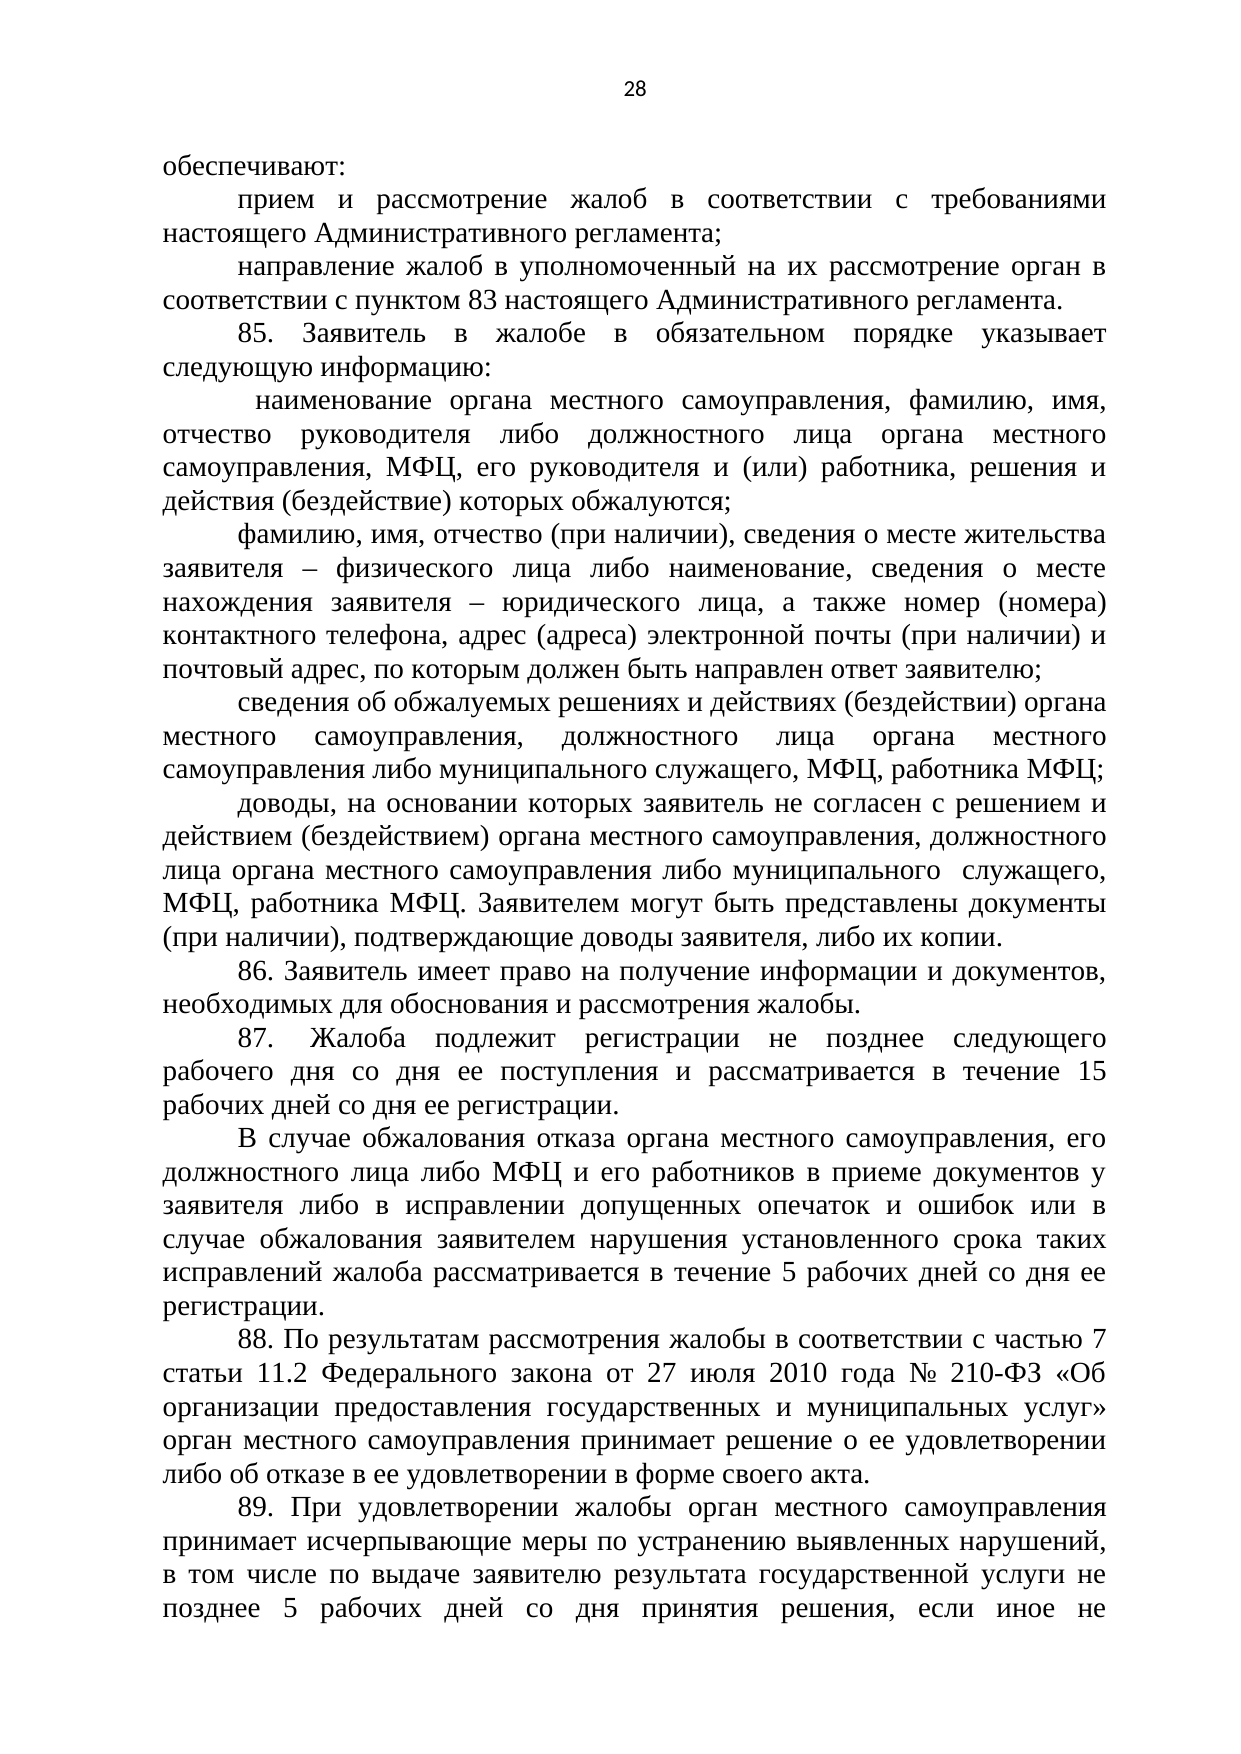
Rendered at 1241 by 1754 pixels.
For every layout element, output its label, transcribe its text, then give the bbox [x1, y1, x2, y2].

text прием и рассмотрение жалоб в соответствии с требованиями настоящего Административного регламента; [162, 181, 1107, 248]
text доводы, на основании которых заявитель не согласен с решением и действием (бездействием) органа местного самоуправления, должностного лица органа местного самоуправления либо муниципального служащего, МФЦ, работника МФЦ. Заявителем могут быть представлены документы (при наличии), подтверждающие доводы заявителя, либо их копии. [162, 785, 1107, 953]
text сведения об обжалуемых решениях и действиях (бездействии) органа местного самоуправления, должностного лица органа местного самоуправления либо муниципального служащего, МФЦ, работника МФЦ; [162, 684, 1107, 785]
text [162, 148, 1107, 181]
text 86. Заявитель имеет право на получение информации и документов, необходимых для обоснования и рассмотрения жалобы. [162, 953, 1107, 1020]
text фамилию, имя, отчество (при наличии), сведения о месте жительства заявителя – физического лица либо наименование, сведения о месте нахождения заявителя – юридического лица, а также номер (номера) контактного телефона, адрес (адреса) электронной почты (при наличии) и почтовый адрес, по которым должен быть направлен ответ заявителю; [162, 517, 1107, 684]
text наименование органа местного самоуправления, фамилию, имя, отчество руководителя либо должностного лица органа местного самоуправления, МФЦ, его руководителя и (или) работника, решения и действия (бездействие) которых обжалуются; [162, 382, 1107, 517]
text В случае обжалования отказа органа местного самоуправления, его должностного лица либо МФЦ и его работников в приеме документов у заявителя либо в исправлении допущенных опечаток и ошибок или в случае обжалования заявителем нарушения установленного срока таких исправлений жалоба рассматривается в течение 5 рабочих дней со дня ее регистрации. [162, 1120, 1107, 1322]
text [162, 1489, 1107, 1623]
text направление жалоб в уполномоченный на их рассмотрение орган в соответствии с пунктом 83 настоящего Административного регламента. [162, 248, 1107, 315]
text 87. Жалоба подлежит регистрации не позднее следующего рабочего дня со дня ее поступления и рассматривается в течение 15 рабочих дней со дня ее регистрации. [162, 1020, 1107, 1120]
text 85. Заявитель в жалобе в обязательном порядке указывает следующую информацию: [162, 315, 1107, 382]
text 88. По результатам рассмотрения жалобы в соответствии с частью 7 статьи 11.2 Федерального закона от 27 июля 2010 года № 210-ФЗ «Об организации предоставления государственных и муниципальных услуг» орган местного самоуправления принимает решение о ее удовлетворении либо об отказе в ее удовлетворении в форме своего акта. [162, 1322, 1107, 1489]
